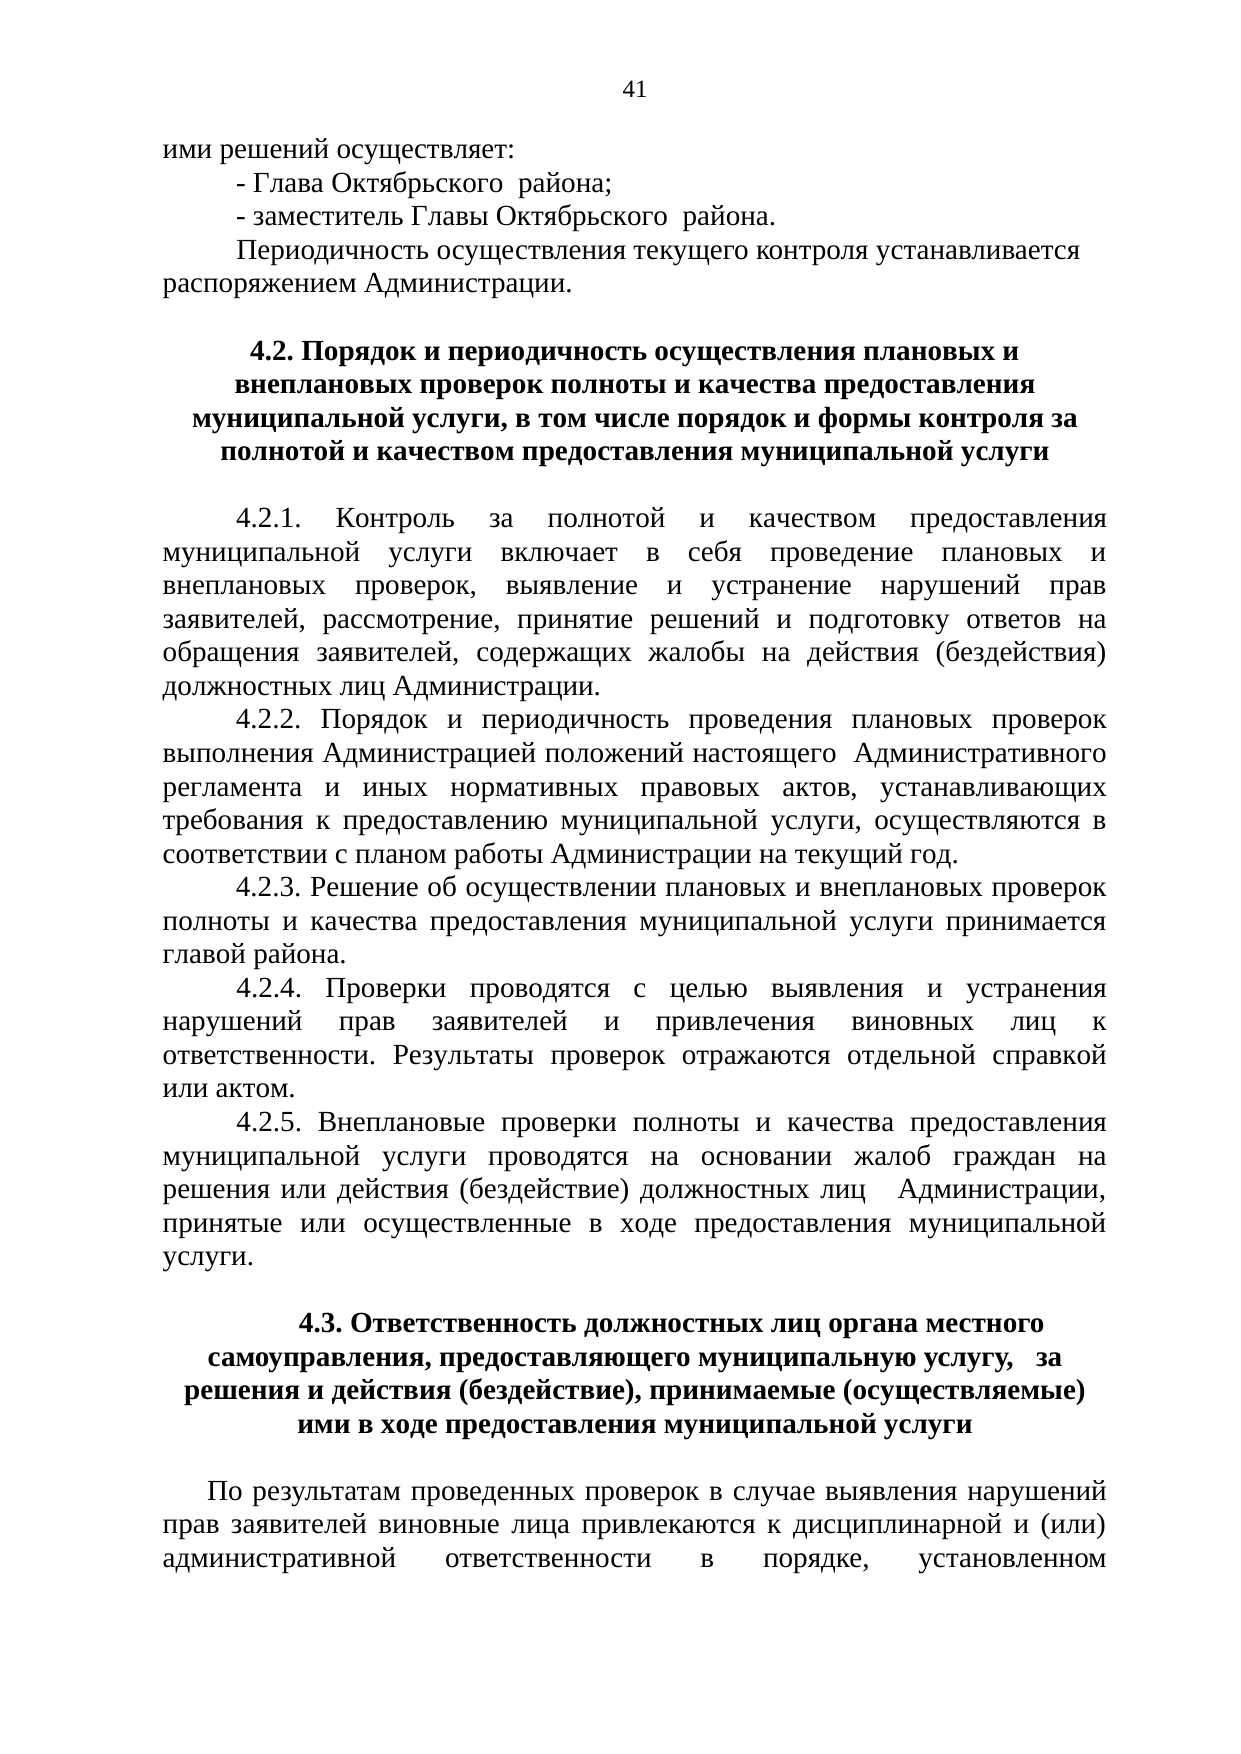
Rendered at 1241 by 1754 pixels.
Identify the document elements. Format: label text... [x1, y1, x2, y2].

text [162, 1473, 1107, 1574]
text 4.2.4. Проверки проводятся с целью выявления и устранения нарушений прав заявителей и привлечения виновных лиц к ответственности. Результаты проверок отражаются отдельной справкой или актом. [162, 970, 1107, 1104]
text - заместитель Главы Октябрьского района. [162, 198, 1107, 232]
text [162, 131, 1107, 165]
text Периодичность осуществления текущего контроля устанавливается распоряжением Администрации. [162, 232, 1107, 299]
text 4.3. Ответственность должностных лиц органа местного самоуправления, предоставляющего муниципальную услугу, за решения и действия (бездействие), принимаемые (осуществляемые) ими в ходе предоставления муниципальной услуги [162, 1305, 1107, 1439]
text 4.2. Порядок и периодичность осуществления плановых и внеплановых проверок полноты и качества предоставления муниципальной услуги, в том числе порядок и формы контроля за полнотой и качеством предоставления муниципальной услуги [162, 333, 1107, 467]
text 4.2.1. Контроль за полнотой и качеством предоставления муниципальной услуги включает в себя проведение плановых и внеплановых проверок, выявление и устранение нарушений прав заявителей, рассмотрение, принятие решений и подготовку ответов на обращения заявителей, содержащих жалобы на действия (бездействия) должностных лиц Администрации. [162, 500, 1107, 702]
text - Глава Октябрьского района; [162, 165, 1107, 198]
text 4.2.5. Внеплановые проверки полноты и качества предоставления муниципальной услуги проводятся на основании жалоб граждан на решения или действия (бездействие) должностных лиц Администрации, принятые или осуществленные в ходе предоставления муниципальной услуги. [162, 1104, 1107, 1272]
text 4.2.3. Решение об осуществлении плановых и внеплановых проверок полноты и качества предоставления муниципальной услуги принимается главой района. [162, 869, 1107, 970]
text 4.2.2. Порядок и периодичность проведения плановых проверок выполнения Администрацией положений настоящего Административного регламента и иных нормативных правовых актов, устанавливающих требования к предоставлению муниципальной услуги, осуществляются в соответствии с планом работы Администрации на текущий год. [162, 702, 1107, 869]
